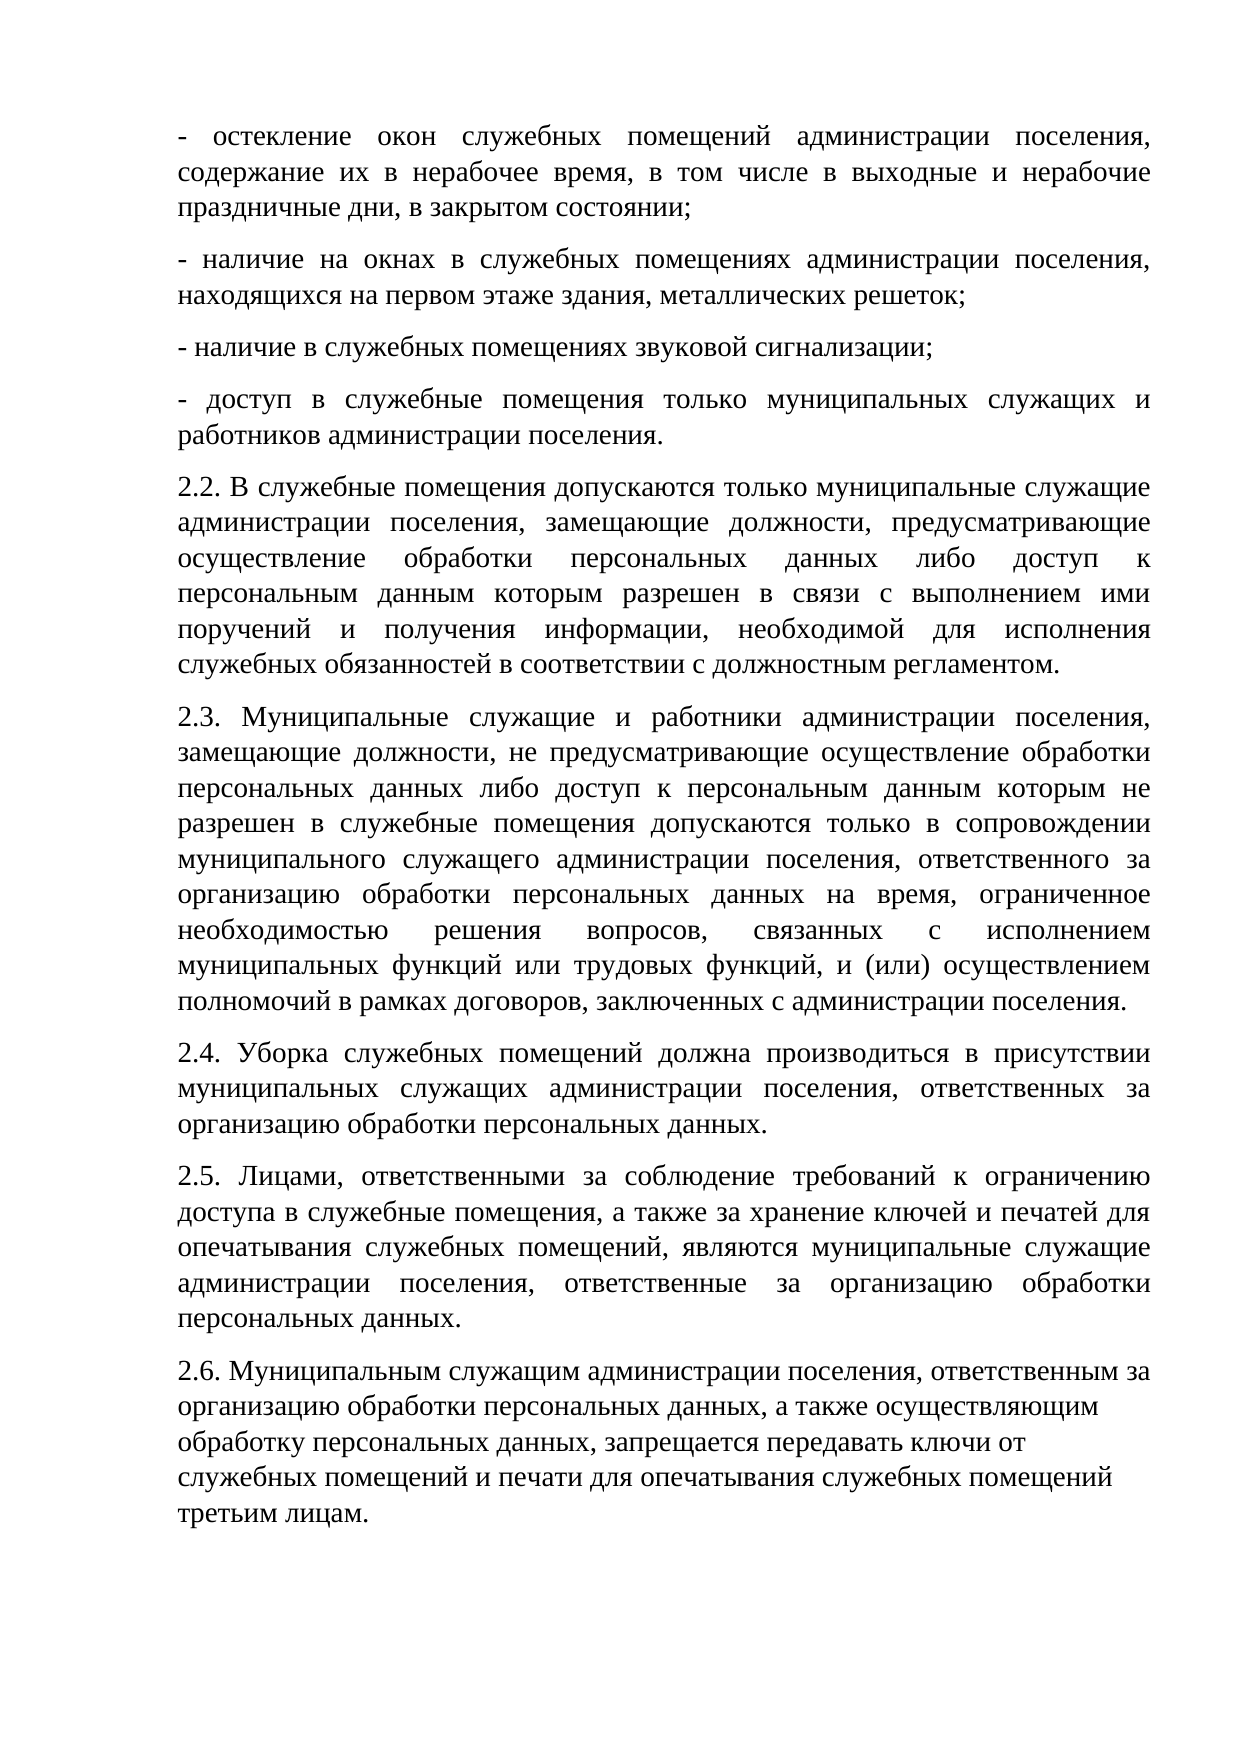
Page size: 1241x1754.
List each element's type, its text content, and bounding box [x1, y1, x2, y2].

text 2.4. Уборка служебных помещений должна производиться в присутствии муниципальных служащих администрации поселения, ответственных за организацию обработки персональных данных. [177, 1035, 1152, 1140]
text 2.3. Муниципальные служащие и работники администрации поселения, замещающие должности, не предусматривающие осуществление обработки персональных данных либо доступ к персональным данным которым не разрешен в служебные помещения допускаются только в сопровождении муниципального служащего администрации поселения, ответственного за организацию обработки персональных данных на время, ограниченное необходимостью решения вопросов, связанных с исполнением муниципальных функций или трудовых функций, и (или) осуществлением полномочий в рамках договоров, заключенных с администрации поселения. [177, 699, 1152, 1016]
text 2.5. Лицами, ответственными за соблюдение требований к ограничению доступа в служебные помещения, а также за хранение ключей и печатей для опечатывания служебных помещений, являются муниципальные служащие администрации поселения, ответственные за организацию обработки персональных данных. [177, 1158, 1152, 1334]
text - наличие в служебных помещениях звуковой сигнализации; [177, 329, 1152, 363]
text 2.2. В служебные помещения допускаются только муниципальные служащие администрации поселения, замещающие должности, предусматривающие осуществление обработки персональных данных либо доступ к персональным данным которым разрешен в связи с выполнением ими поручений и получения информации, необходимой для исполнения служебных обязанностей в соответствии с должностным регламентом. [177, 469, 1152, 680]
text - доступ в служебные помещения только муниципальных служащих и работников администрации поселения. [177, 381, 1152, 450]
text 2.6. Муниципальным служащим администрации поселения, ответственным за организацию обработки персональных данных, а также осуществляющим обработку персональных данных, запрещается передавать ключи от служебных помещений и печати для опечатывания служебных помещений третьим лицам. [177, 1353, 1152, 1528]
text - остекление окон служебных помещений администрации поселения, содержание их в нерабочее время, в том числе в выходные и нерабочие праздничные дни, в закрытом состоянии; [177, 118, 1152, 223]
text - наличие на окнах в служебных помещениях администрации поселения, находящихся на первом этаже здания, металлических решеток; [177, 241, 1152, 310]
